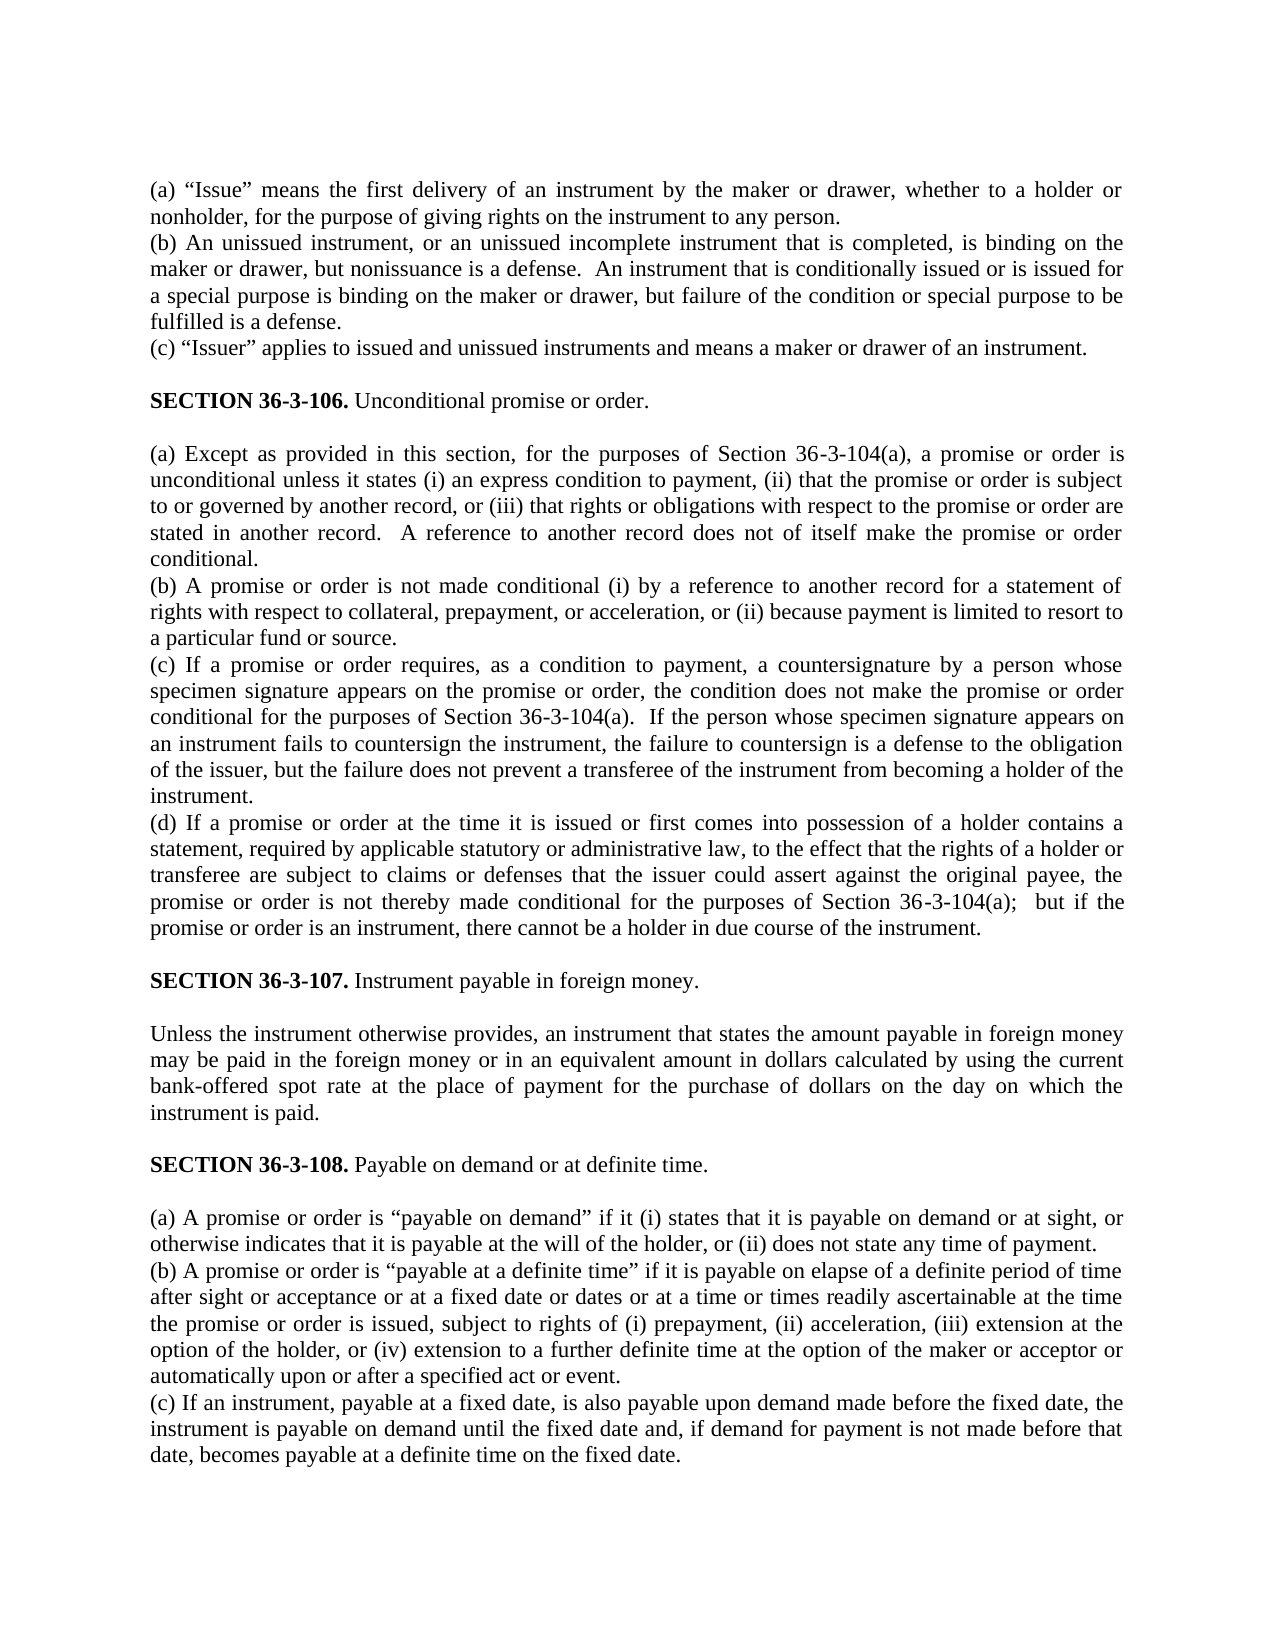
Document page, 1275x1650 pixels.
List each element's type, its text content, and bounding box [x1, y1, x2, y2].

text (d) If a promise or order at the time it is issued or first comes into possession of a holder contains a statement, required by applicable statutory or administrative law, to the effect that the rights of a holder or transferee are subject to claims or defenses that the issuer could assert against the original payee, the promise or order is not thereby made conditional for the purposes of Section 36-3-104(a); but if the promise or order is an instrument, there cannot be a holder in due course of the instrument. [150, 809, 1125, 941]
text (c) If a promise or order requires, as a condition to payment, a countersignature by a person whose specimen signature appears on the promise or order, the condition does not make the promise or order conditional for the purposes of Section 36-3-104(a). If the person whose specimen signature appears on an instrument fails to countersign the instrument, the failure to countersign is a defense to the obligation of the issuer, but the failure does not prevent a transferee of the instrument from becoming a holder of the instrument. [150, 651, 1125, 809]
text (a) A promise or order is “payable on demand” if it (i) states that it is payable on demand or at sight, or otherwise indicates that it is payable at the will of the holder, or (ii) does not state any time of payment. [150, 1204, 1125, 1257]
text (b) A promise or order is “payable at a definite time” if it is payable on elapse of a definite period of time after sight or acceptance or at a fixed date or dates or at a time or times readily ascertainable at the time the promise or order is issued, subject to rights of (i) prepayment, (ii) acceleration, (iii) extension at the option of the holder, or (iv) extension to a further definite time at the option of the maker or acceptor or automatically upon or after a specified act or event. [150, 1257, 1125, 1389]
text (b) An unissued instrument, or an unissued incomplete instrument that is completed, is binding on the maker or drawer, but nonissuance is a defense. An instrument that is conditionally issued or is issued for a special purpose is binding on the maker or drawer, but failure of the condition or special purpose to be fulfilled is a defense. [150, 229, 1125, 334]
text SECTION 36-3-106. Unconditional promise or order. [150, 387, 1125, 413]
text (a) Except as provided in this section, for the purposes of Section 36-3-104(a), a promise or order is unconditional unless it states (i) an express condition to payment, (ii) that the promise or order is subject to or governed by another record, or (iii) that rights or obligations with respect to the promise or order are stated in another record. A reference to another record does not of itself make the promise or order conditional. [150, 440, 1125, 572]
text (c) If an instrument, payable at a fixed date, is also payable upon demand made before the fixed date, the instrument is payable on demand until the fixed date and, if demand for payment is not made before that date, becomes payable at a definite time on the fixed date. [150, 1389, 1125, 1468]
text SECTION 36-3-108. Payable on demand or at definite time. [150, 1151, 1125, 1178]
text (b) A promise or order is not made conditional (i) by a reference to another record for a statement of rights with respect to collateral, prepayment, or acceleration, or (ii) because payment is limited to resort to a particular fund or source. [150, 572, 1125, 651]
text (c) “Issuer” applies to issued and unissued instruments and means a maker or drawer of an instrument. [150, 334, 1125, 361]
text (a) “Issue” means the first delivery of an instrument by the maker or drawer, whether to a holder or nonholder, for the purpose of giving rights on the instrument to any person. [150, 176, 1125, 229]
text SECTION 36-3-107. Instrument payable in foreign money. [150, 967, 1125, 993]
text Unless the instrument otherwise provides, an instrument that states the amount payable in foreign money may be paid in the foreign money or in an equivalent amount in dollars calculated by using the current bank-offered spot rate at the place of payment for the purchase of dollars on the day on which the instrument is paid. [150, 1020, 1125, 1125]
